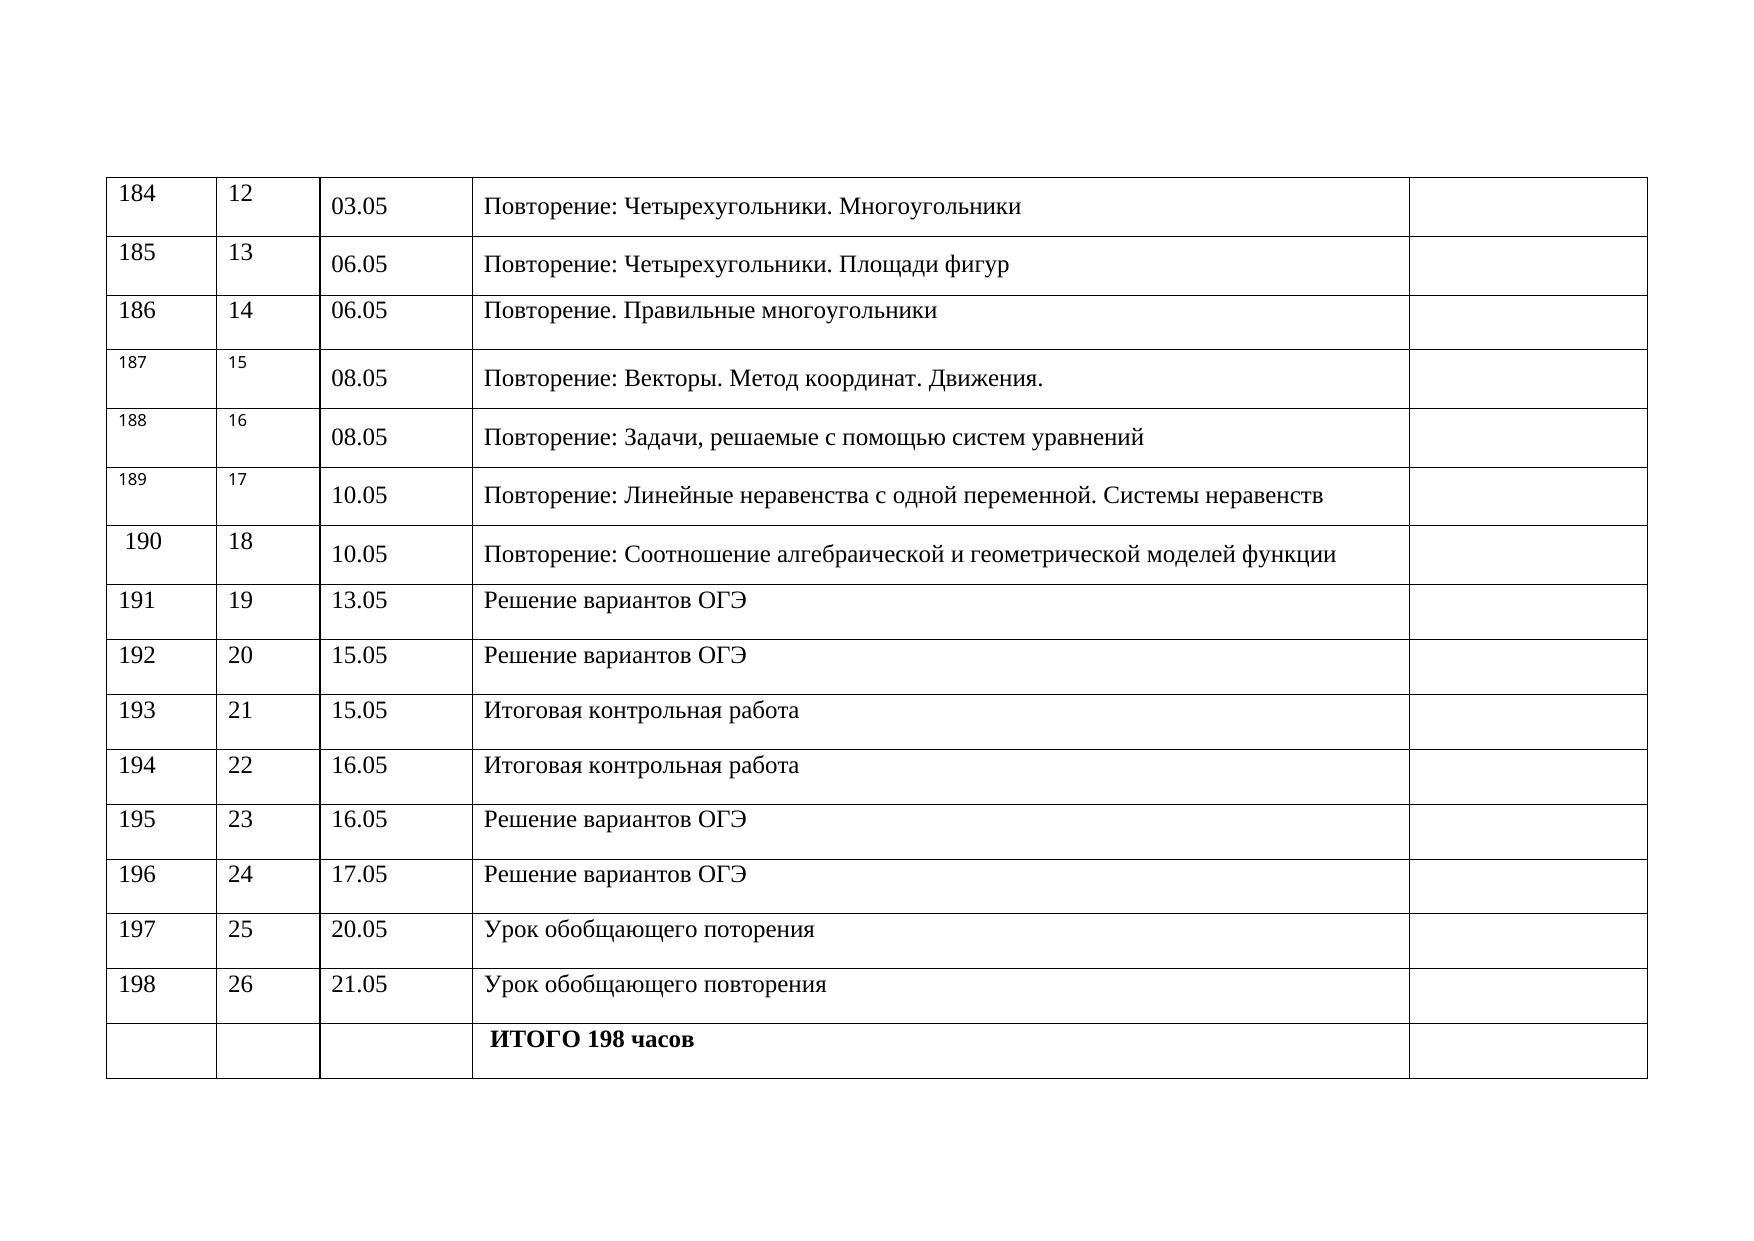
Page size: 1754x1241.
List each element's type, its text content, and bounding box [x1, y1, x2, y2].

table_cell 16.05 [321, 750, 472, 803]
table_cell 190 [107, 526, 216, 584]
table_cell Итоговая контрольная работа [473, 750, 1409, 803]
table_cell [1410, 969, 1647, 1023]
table_cell Решение вариантов ОГЭ [473, 585, 1409, 639]
table_cell 17.05 [321, 860, 472, 913]
table_cell [1410, 526, 1647, 584]
table_cell Повторение: Векторы. Метод координат. Движения. [473, 350, 1409, 408]
table_cell 13.05 [321, 585, 472, 639]
table_cell 26 [217, 969, 319, 1023]
table_cell Решение вариантов ОГЭ [473, 640, 1409, 694]
table_cell 188 [107, 409, 216, 467]
table_cell [1410, 585, 1647, 639]
table_cell Повторение: Соотношение алгебраической и геометрической моделей функции [473, 526, 1409, 584]
table_cell 15.05 [321, 695, 472, 749]
table_cell 19 [217, 585, 319, 639]
table_cell 06.05 [321, 296, 472, 349]
table_cell 186 [107, 296, 216, 349]
table_cell Повторение: Линейные неравенства с одной переменной. Системы неравенств [473, 468, 1409, 525]
table_cell 20 [217, 640, 319, 694]
table_cell 198 [107, 969, 216, 1023]
table_cell 194 [107, 750, 216, 803]
table_cell 13 [217, 237, 319, 294]
table_cell 12 [217, 178, 319, 236]
table_cell [1410, 468, 1647, 525]
table_cell 06.05 [321, 237, 472, 294]
table_cell Повторение: Четырехугольники. Многоугольники [473, 178, 1409, 236]
table_cell 15 [217, 350, 319, 408]
table_cell [1410, 750, 1647, 803]
table_cell 184 [107, 178, 216, 236]
table_cell [1410, 350, 1647, 408]
table_cell [1410, 914, 1647, 968]
table_cell ИТОГО 198 часов [473, 1024, 1409, 1078]
table_cell 187 [107, 350, 216, 408]
table_cell 03.05 [321, 178, 472, 236]
table_cell [1410, 237, 1647, 294]
table_cell 10.05 [321, 526, 472, 584]
table_cell Итоговая контрольная работа [473, 695, 1409, 749]
table_cell [321, 1024, 472, 1078]
table_cell [217, 1024, 319, 1078]
table_cell 197 [107, 914, 216, 968]
table_cell 08.05 [321, 409, 472, 467]
table_cell [1410, 178, 1647, 236]
table_cell Повторение: Четырехугольники. Площади фигур [473, 237, 1409, 294]
table_cell 18 [217, 526, 319, 584]
table_cell 185 [107, 237, 216, 294]
table_cell [1410, 695, 1647, 749]
table_cell 20.05 [321, 914, 472, 968]
table_cell [1410, 296, 1647, 349]
table_cell 14 [217, 296, 319, 349]
table_cell 25 [217, 914, 319, 968]
table_cell [1410, 1024, 1647, 1078]
table_cell 17 [217, 468, 319, 525]
table_cell 23 [217, 805, 319, 858]
table_cell 16 [217, 409, 319, 467]
table_cell 191 [107, 585, 216, 639]
table_cell Урок обобщающего повторения [473, 969, 1409, 1023]
table_cell Решение вариантов ОГЭ [473, 805, 1409, 858]
table_cell Урок обобщающего поторения [473, 914, 1409, 968]
table_cell [1410, 640, 1647, 694]
table_cell [1410, 860, 1647, 913]
table_cell [1410, 409, 1647, 467]
table_cell [1410, 805, 1647, 858]
table_cell Повторение: Задачи, решаемые с помощью систем уравнений [473, 409, 1409, 467]
table_cell 24 [217, 860, 319, 913]
table_cell 21 [217, 695, 319, 749]
table_cell 189 [107, 468, 216, 525]
table_cell Повторение. Правильные многоугольники [473, 296, 1409, 349]
table_cell 22 [217, 750, 319, 803]
table_cell 21.05 [321, 969, 472, 1023]
table_cell 196 [107, 860, 216, 913]
table_cell [107, 1024, 216, 1078]
table_cell Решение вариантов ОГЭ [473, 860, 1409, 913]
table_cell 16.05 [321, 805, 472, 858]
table_cell 15.05 [321, 640, 472, 694]
table_cell 195 [107, 805, 216, 858]
table_cell 192 [107, 640, 216, 694]
table_cell 193 [107, 695, 216, 749]
table_cell 08.05 [321, 350, 472, 408]
table_cell 10.05 [321, 468, 472, 525]
